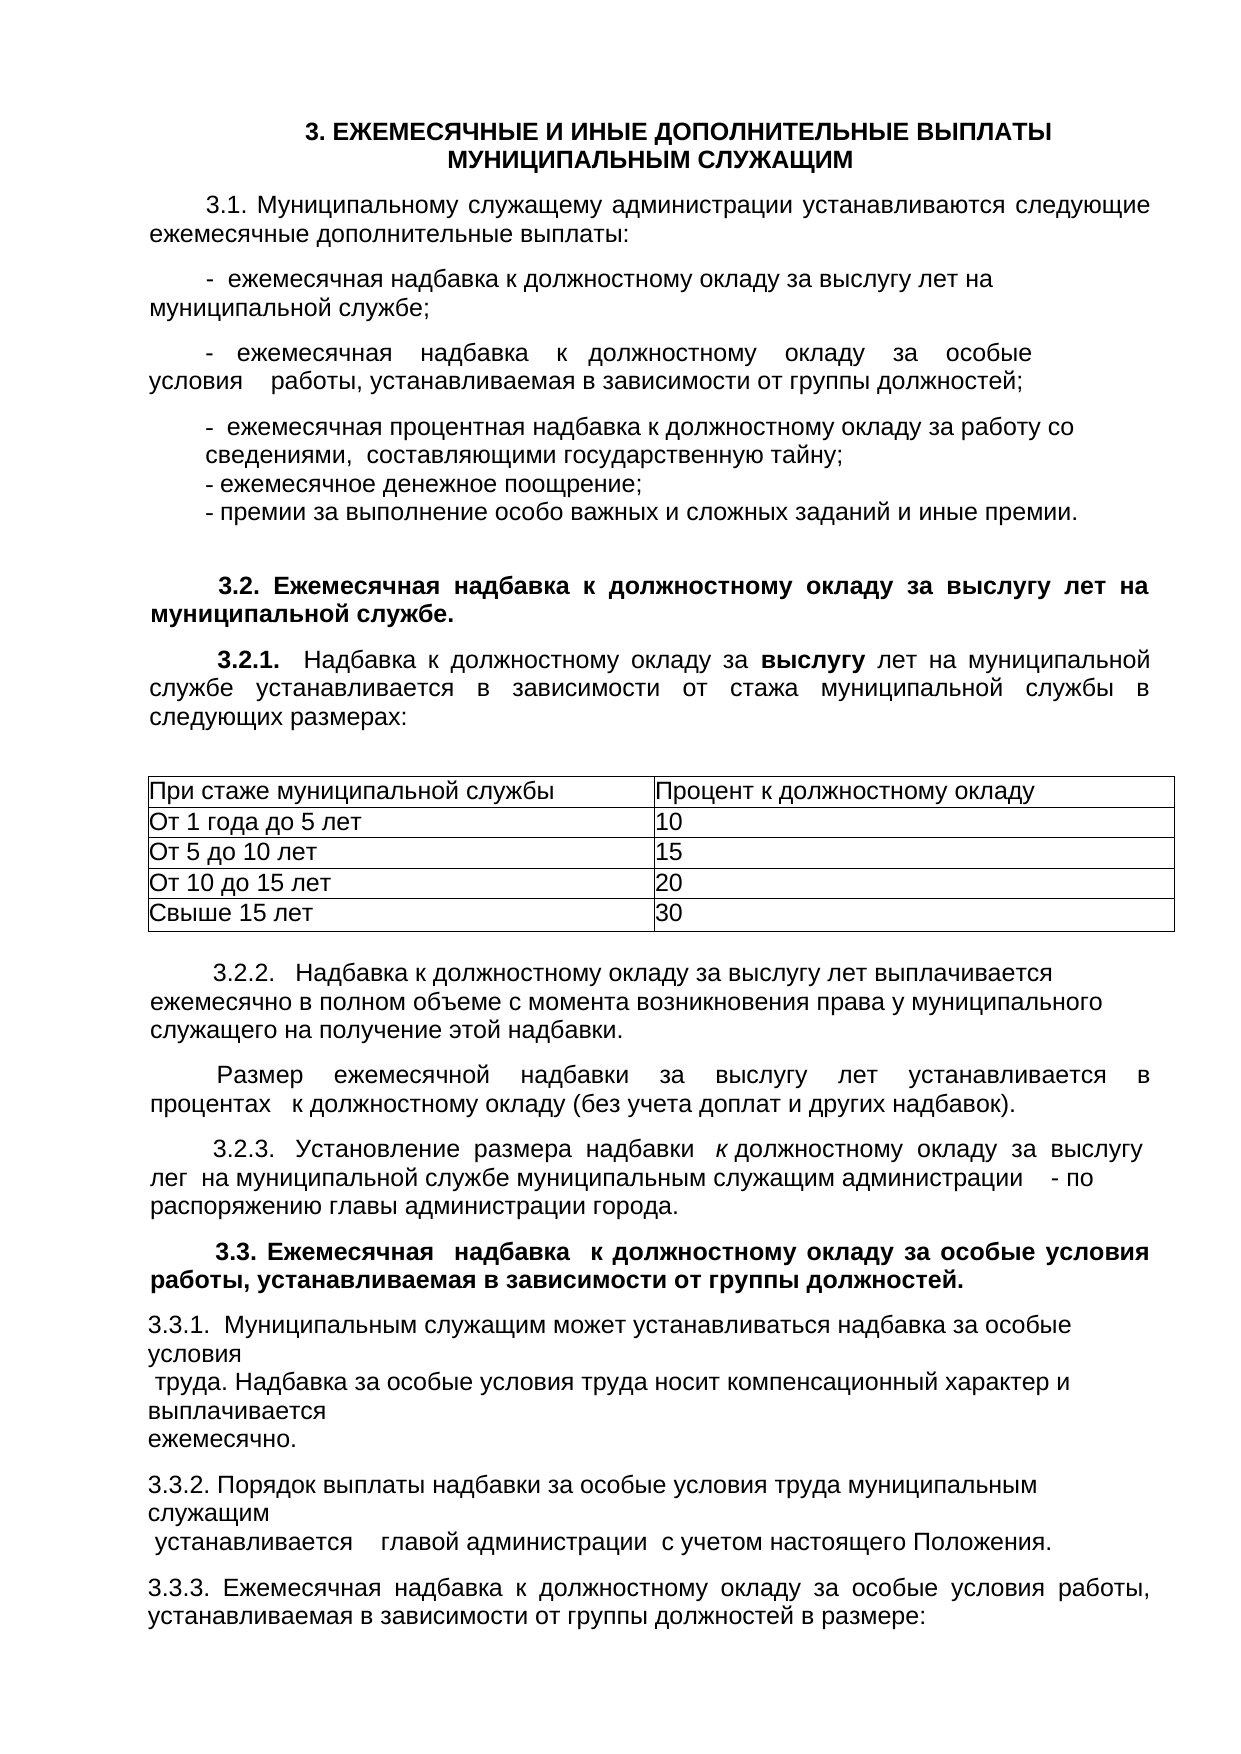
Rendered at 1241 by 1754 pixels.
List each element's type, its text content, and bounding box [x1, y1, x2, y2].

table_cell 20 [655, 869, 1174, 898]
table_cell 15 [655, 838, 1174, 868]
text 3.3.1. Муниципальным служащим может устанавливаться надбавка за особые условия труда. Надбавка за особые условия труда носит компенсационный характер и выплачивается ежемесячно. [148, 1311, 1152, 1454]
list ежемесячное денежное поощрение; [205, 469, 1152, 498]
table_cell От 5 до 10 лет [149, 838, 654, 868]
text 3.3. Ежемесячная надбавка к должностному окладу за особые условия работы, устанавливаемая в зависимости от группы должностей. [150, 1237, 1151, 1294]
text 3.2. Ежемесячная надбавка к должностному окладу за выслугу лет на муниципальной службе. [150, 572, 1150, 629]
table_cell 30 [655, 899, 1174, 931]
text 3.1. Муниципальному служащему администрации устанавливаются следующие ежемесячные дополнительные выплаты: [149, 191, 1152, 248]
text 3.3.2. Порядок выплаты надбавки за особые условия труда муниципальным служащим устанавливается главой администрации с учетом настоящего Положения. [148, 1470, 1152, 1556]
table_header Процент к должностному окладу [655, 777, 1174, 807]
text 3. ЕЖЕМЕСЯЧНЫЕ И ИНЫЕ ДОПОЛНИТЕЛЬНЫЕ ВЫПЛАТЫ МУНИЦИПАЛЬНЫМ СЛУЖАЩИМ [149, 117, 1152, 174]
table_cell От 10 до 15 лет [149, 869, 654, 898]
text Размер ежемесячной надбавки за выслугу лет устанавливается в процентах к должностному окладу (без учета доплат и других надбавок). [150, 1061, 1152, 1118]
table_cell От 1 года до 5 лет [149, 808, 654, 837]
table_cell Свыше 15 лет [149, 899, 654, 931]
text - ежемесячная надбавка к должностному окладу за выслугу лет на муниципальной службе; [149, 265, 1152, 322]
table_header При стаже муниципальной службы [149, 777, 654, 807]
text 3.2.2. Надбавка к должностному окладу за выслугу лет выплачивается ежемесячно в полном объеме с момента возникновения права у муниципального служащего на получение этой надбавки. [150, 959, 1152, 1044]
text 3.2.1. Надбавка к должностному окладу за выслугу лет на муниципальной службе устанавливается в зависимости от стажа муниципальной службы в следующих размерах: [149, 645, 1151, 731]
table_cell 10 [655, 808, 1174, 837]
text 3.2.3. Установление размера надбавки к должностному окладу за выслугу лег на муниципальной службе муниципальным служащим администрации - по распоряжению главы администрации города. [150, 1135, 1152, 1221]
text 3.3.3. Ежемесячная надбавка к должностному окладу за особые условия работы, устанавливаемая в зависимости от группы должностей в размере: [148, 1573, 1152, 1630]
text - ежемесячная надбавка к должностному окладу за особые условия работы, устанавливаемая в зависимости от группы должностей; [149, 338, 1152, 396]
list ежемесячная процентная надбавка к должностному окладу за работу со сведениями, составляющими государственную тайну; [205, 412, 1152, 469]
list премии за выполнение особо важных и сложных заданий и иные премии. [205, 498, 1152, 526]
